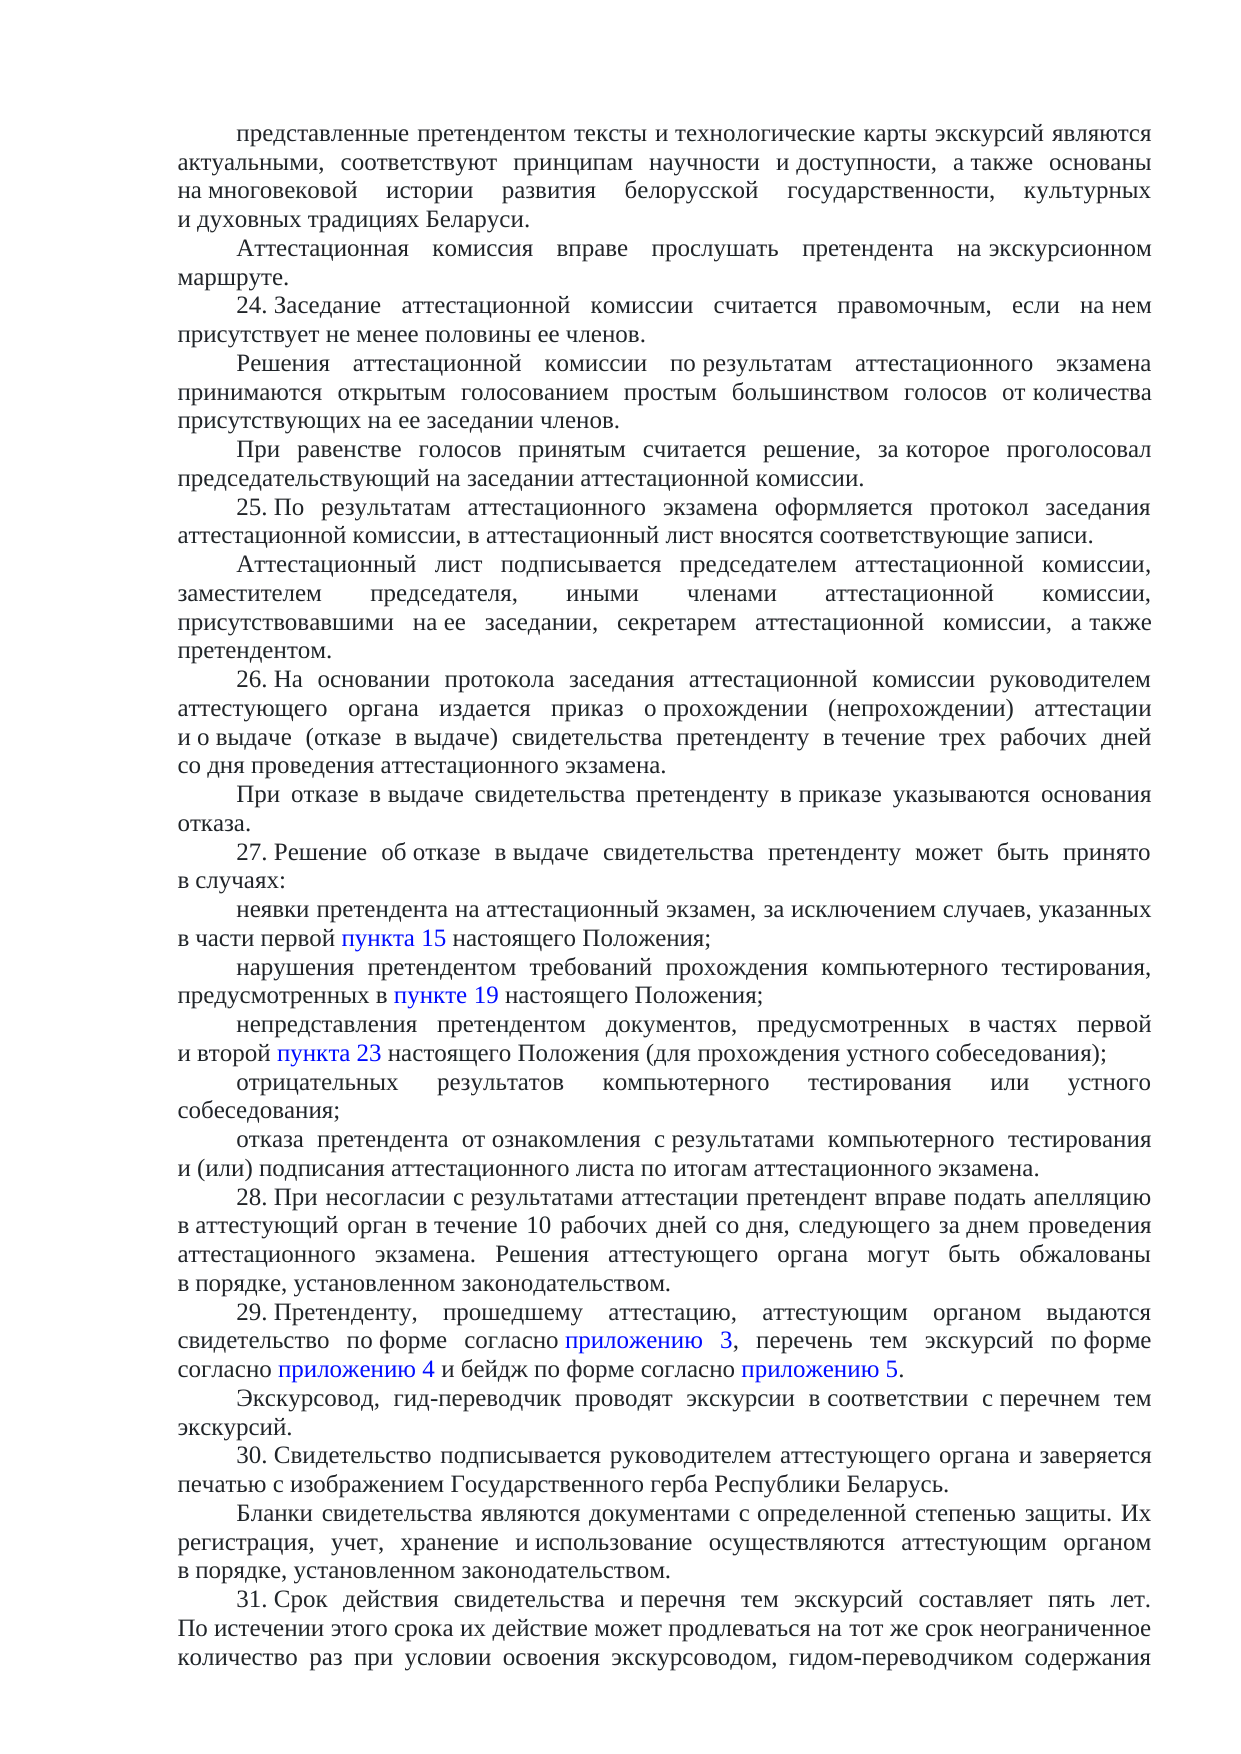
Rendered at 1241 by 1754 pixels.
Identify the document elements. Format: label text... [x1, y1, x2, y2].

text Аттестационный лист подписывается председателем аттестационной комиссии, заместителем председателя, иными членами аттестационной комиссии, присутствовавшими на ее заседании, секретарем аттестационной комиссии, а также претендентом. [177, 549, 1152, 664]
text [177, 1584, 1152, 1671]
text Аттестационная комиссия вправе прослушать претендента на экскурсионном маршруте. [177, 233, 1152, 291]
text 27. Решение об отказе в выдаче свидетельства претенденту может быть принято в случаях: [177, 837, 1152, 894]
text представленные претендентом тексты и технологические карты экскурсий являются актуальными, соответствуют принципам научности и доступности, а также основаны на многовековой истории развития белорусской государственности, культурных и духовных традициях Беларуси. [177, 118, 1152, 233]
text отрицательных результатов компьютерного тестирования или устного собеседования; [177, 1067, 1152, 1124]
text Экскурсовод, гид-переводчик проводят экскурсии в соответствии с перечнем тем экскурсий. [177, 1383, 1152, 1441]
text 28. При несогласии с результатами аттестации претендент вправе подать апелляцию в аттестующий орган в течение 10 рабочих дней со дня, следующего за днем проведения аттестационного экзамена. Решения аттестующего органа могут быть обжалованы в порядке, установленном законодательством. [177, 1182, 1152, 1297]
text неявки претендента на аттестационный экзамен, за исключением случаев, указанных в части первой пункта 15 настоящего Положения; [177, 894, 1152, 952]
text 29. Претенденту, прошедшему аттестацию, аттестующим органом выдаются свидетельство по форме согласно приложению 3, перечень тем экскурсий по форме согласно приложению 4 и бейдж по форме согласно приложению 5. [177, 1297, 1152, 1383]
text нарушения претендентом требований прохождения компьютерного тестирования, предусмотренных в пункте 19 настоящего Положения; [177, 952, 1152, 1009]
text При отказе в выдаче свидетельства претенденту в приказе указываются основания отказа. [177, 779, 1152, 837]
text При равенстве голосов принятым считается решение, за которое проголосовал председательствующий на заседании аттестационной комиссии. [177, 434, 1152, 492]
text Решения аттестационной комиссии по результатам аттестационного экзамена принимаются открытым голосованием простым большинством голосов от количества присутствующих на ее заседании членов. [177, 348, 1152, 434]
text Бланки свидетельства являются документами с определенной степенью защиты. Их регистрация, учет, хранение и использование осуществляются аттестующим органом в порядке, установленном законодательством. [177, 1498, 1152, 1584]
text 24. Заседание аттестационной комиссии считается правомочным, если на нем присутствует не менее половины ее членов. [177, 291, 1152, 348]
text 30. Свидетельство подписывается руководителем аттестующего органа и заверяется печатью с изображением Государственного герба Республики Беларусь. [177, 1441, 1152, 1498]
text непредставления претендентом документов, предусмотренных в частях первой и второй пункта 23 настоящего Положения (для прохождения устного собеседования); [177, 1009, 1152, 1067]
text 26. На основании протокола заседания аттестационной комиссии руководителем аттестующего органа издается приказ о прохождении (непрохождении) аттестации и о выдаче (отказе в выдаче) свидетельства претенденту в течение трех рабочих дней со дня проведения аттестационного экзамена. [177, 664, 1152, 779]
text отказа претендента от ознакомления с результатами компьютерного тестирования и (или) подписания аттестационного листа по итогам аттестационного экзамена. [177, 1124, 1152, 1182]
text 25. По результатам аттестационного экзамена оформляется протокол заседания аттестационной комиссии, в аттестационный лист вносятся соответствующие записи. [177, 492, 1152, 549]
